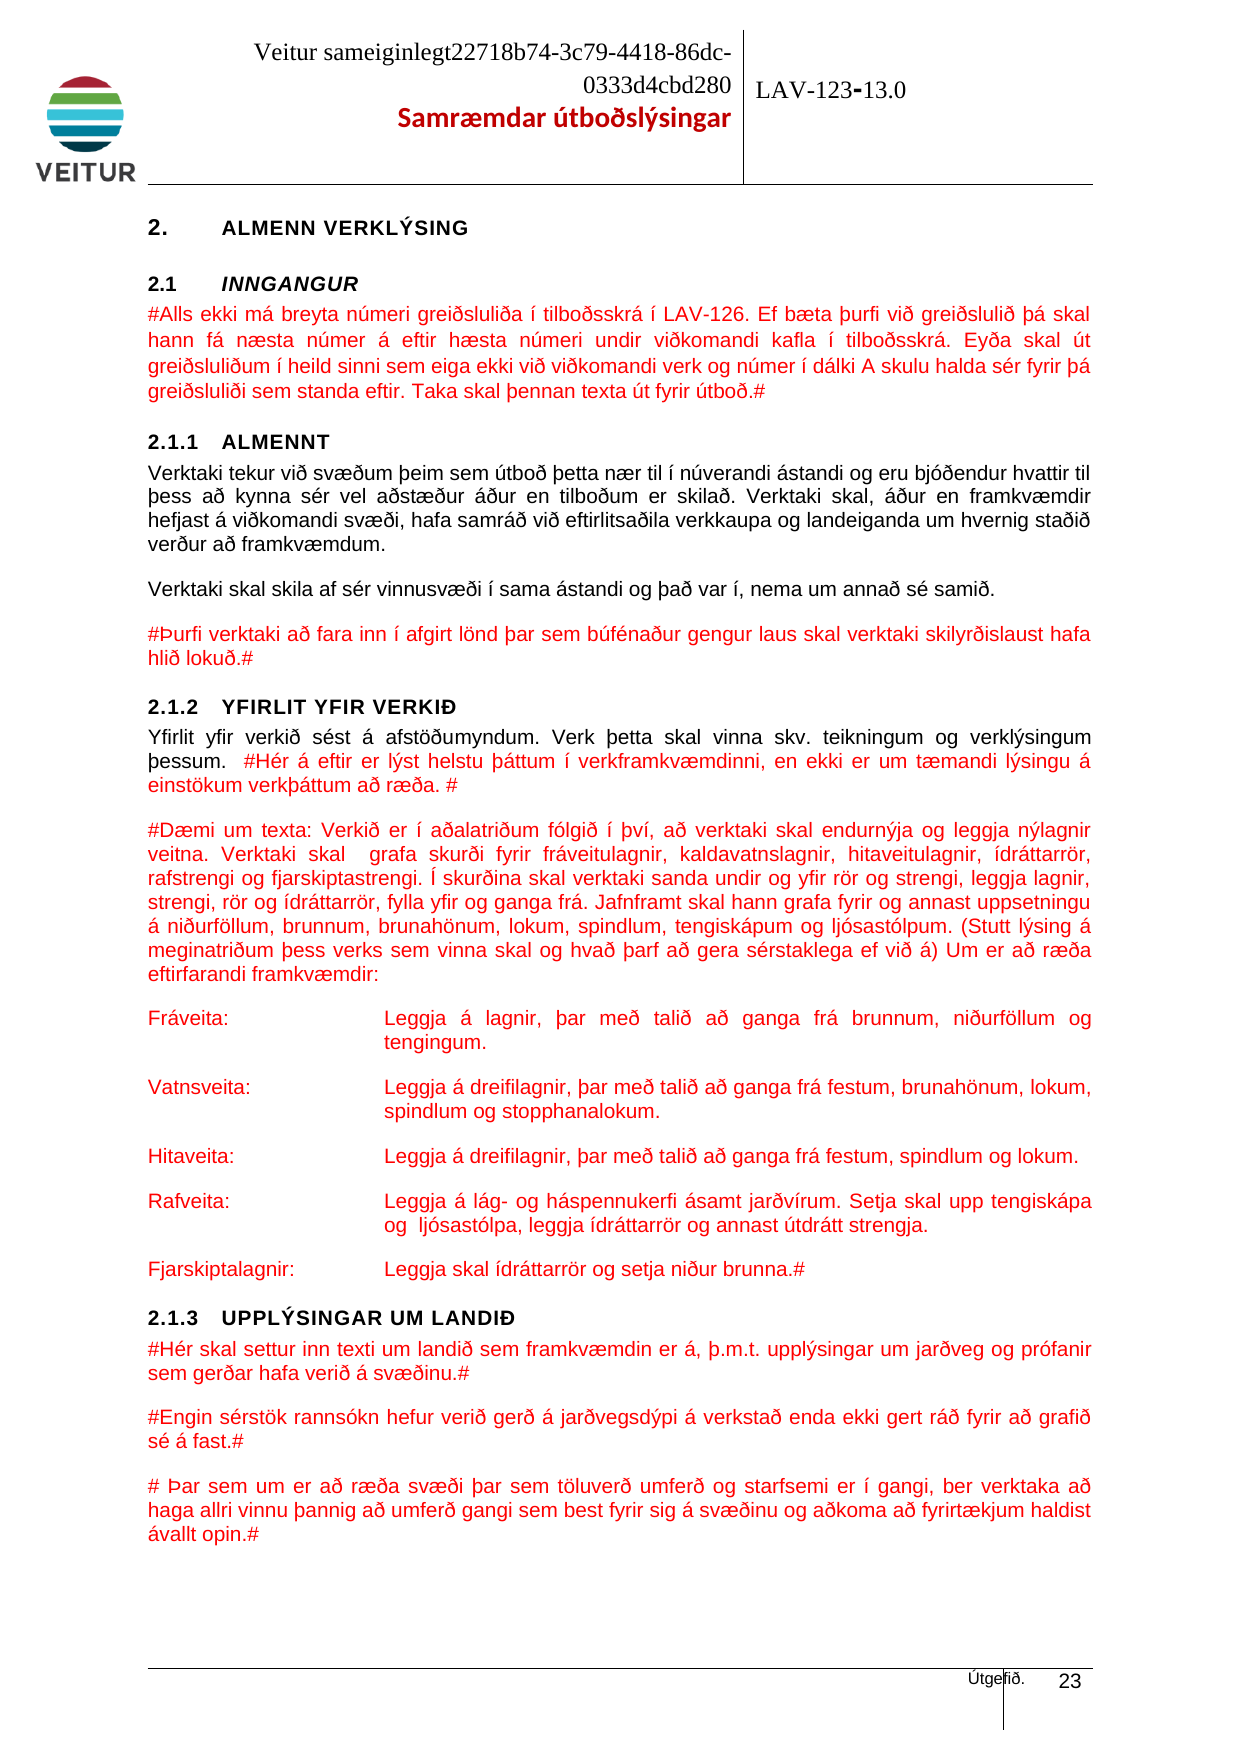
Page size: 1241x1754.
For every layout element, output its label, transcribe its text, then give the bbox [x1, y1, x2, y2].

text #Engin sérstök rannsókn hefur verið gerð á jarðvegsdýpi á verkstað enda ekki gert ráð fyrir að grafið sé á fast.# [148, 1405, 1093, 1453]
subtitle UPPLÝSINGAR UM LANDIÐ [148, 1306, 1093, 1330]
text Vatnsveita: Leggja á dreifilagnir, þar með talið að ganga frá festum, brunahönum, lokum, spindlum og stopphanalokum. [148, 1075, 1093, 1123]
text #Þurfi verktaki að fara inn í afgirt lönd þar sem búfénaður gengur laus skal verktaki skilyrðislaust hafa hlið lokuð.# [148, 622, 1093, 670]
text Rafveita: Leggja á lág- og háspennukerfi ásamt jarðvírum. Setja skal upp tengiskápa og ljósastólpa, leggja ídráttarrör og annast útdrátt strengja. [148, 1188, 1093, 1236]
text Verktaki tekur við svæðum þeim sem útboð þetta nær til í núverandi ástandi og eru bjóðendur hvattir til þess að kynna sér vel aðstæður áður en tilboðum er skilað. Verktaki skal, áður en framkvæmdir hefjast á viðkomandi svæði, hafa samráð við eftirlitsaðila verkkaupa og landeiganda um hvernig staðið verður að framkvæmdum. [148, 460, 1093, 556]
text #Hér skal settur inn texti um landið sem framkvæmdin er á, þ.m.t. upplýsingar um jarðveg og prófanir sem gerðar hafa verið á svæðinu.# [148, 1336, 1093, 1384]
subtitle ALMENNT [148, 430, 1093, 454]
text #Alls ekki má breyta númeri greiðsluliða í tilboðsskrá í LAV-126. Ef bæta þurfi við greiðslulið þá skal hann fá næsta númer á eftir hæsta númeri undir viðkomandi kafla í tilboðsskrá. Eyða skal út greiðsluliðum í heild sinni sem eiga ekki við viðkomandi verk og númer í dálki A skulu halda sér fyrir þá greiðsluliði sem standa eftir. Taka skal þennan texta út fyrir útboð.# [148, 302, 1093, 403]
text # Þar sem um er að ræða svæði þar sem töluverð umferð og starfsemi er í gangi, ber verktaka að haga allri vinnu þannig að umferð gangi sem best fyrir sig á svæðinu og aðkoma að fyrirtækjum haldist ávallt opin.# [148, 1474, 1093, 1546]
text Verktaki skal skila af sér vinnusvæði í sama ástandi og það var í, nema um annað sé samið. [148, 577, 1093, 601]
subtitle YFIRLIT YFIR VERKIÐ [148, 695, 1093, 719]
picture [28, 71, 142, 187]
text Yfirlit yfir verkið sést á afstöðumyndum. Verk þetta skal vinna skv. teikningum og verklýsingum þessum. #Hér á eftir er lýst helstu þáttum í verkframkvæmdinni, en ekki er um tæmandi lýsingu á einstökum verkþáttum að ræða. # [148, 725, 1093, 797]
text #Dæmi um texta: Verkið er í aðalatriðum fólgið í því, að verktaki skal endurnýja og leggja nýlagnir veitna. Verktaki skal grafa skurði fyrir fráveitulagnir, kaldavatnslagnir, hitaveitulagnir, ídráttarrör, rafstrengi og fjarskiptastrengi. Í skurðina skal verktaki sanda undir og yfir rör og strengi, leggja lagnir, strengi, rör og ídráttarrör, fylla yfir og ganga frá. Jafnframt skal hann grafa fyrir og annast uppsetningu á niðurföllum, brunnum, brunahönum, lokum, spindlum, tengiskápum og ljósastólpum. (Stutt lýsing á meginatriðum þess verks sem vinna skal og hvað þarf að gera sérstaklega ef við á) Um er að ræða eftirfarandi framkvæmdir: [148, 818, 1093, 985]
text Fjarskiptalagnir: Leggja skal ídráttarrör og setja niður brunna.# [148, 1257, 1093, 1281]
text Hitaveita: Leggja á dreifilagnir, þar með talið að ganga frá festum, spindlum og lokum. [148, 1144, 1093, 1168]
subtitle INNGANGUR [148, 272, 1093, 296]
subtitle almenn verklýsing [148, 214, 1093, 240]
text Fráveita: Leggja á lagnir, þar með talið að ganga frá brunnum, niðurföllum og tengingum. [148, 1006, 1093, 1054]
